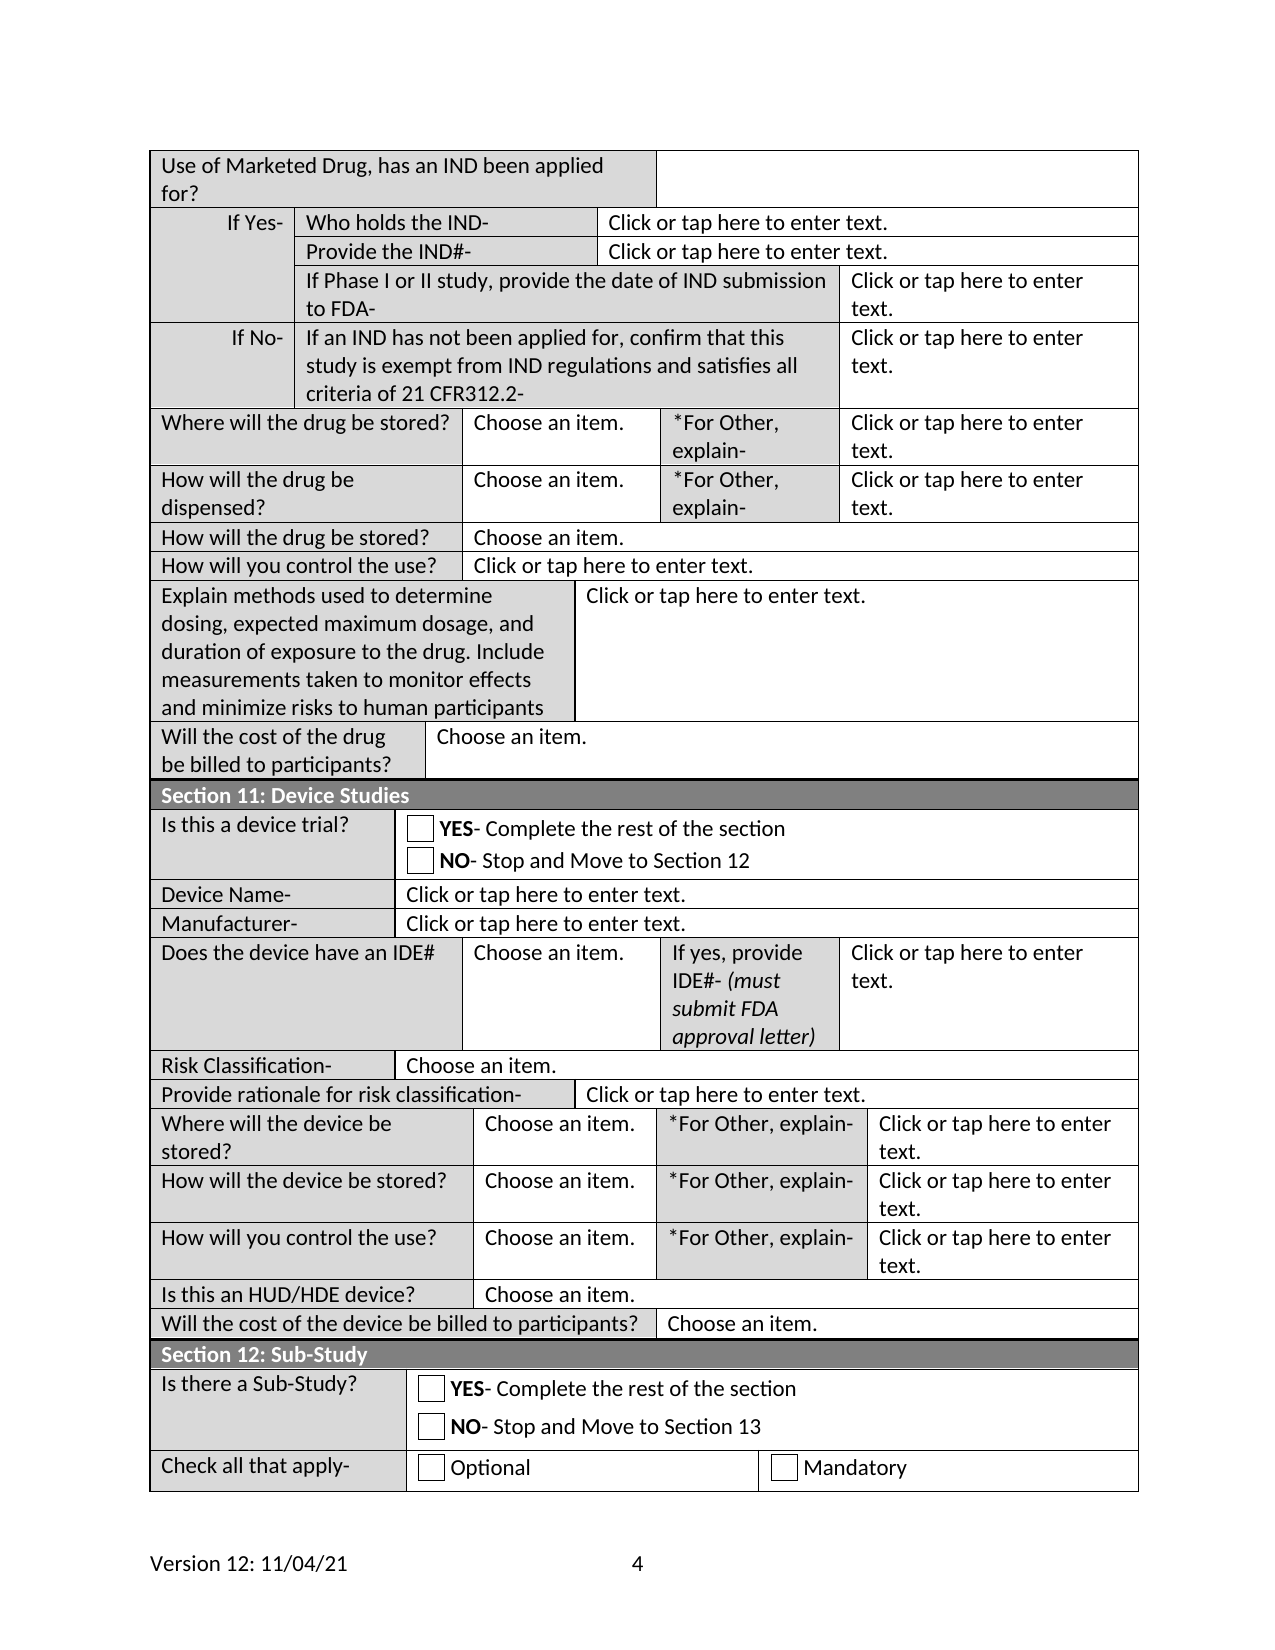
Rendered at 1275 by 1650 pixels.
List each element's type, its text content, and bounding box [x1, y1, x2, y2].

table_cell Will the cost of the device be billed to participants? [151, 1309, 656, 1337]
table_cell YES- Complete the rest of the section NO- Stop and Move to Section 13 [407, 1370, 1138, 1450]
table_cell How will you control the use? [151, 552, 462, 580]
table_cell *For Other, explain- [657, 1223, 867, 1279]
table_cell *For Other, explain- [661, 409, 839, 464]
table_cell Mandatory [759, 1451, 1138, 1491]
table_cell Explain methods used to determine dosing, expected maximum dosage, and duration of exposure to the drug. Include measurements taken to monitor effects and minimize risks to human participants [151, 581, 574, 721]
table_cell Is this an HUD/HDE device? [151, 1280, 473, 1308]
table_cell Section 11: Device Studies [151, 781, 1138, 809]
table_cell *For Other, explain- [661, 466, 839, 522]
table_cell Is there a Sub-Study? [151, 1370, 406, 1450]
table_cell If Phase I or II study, provide the date of IND submission to FDA- [295, 266, 839, 322]
table_cell Where will the drug be stored? [151, 409, 462, 464]
table_cell Will the cost of the drug be billed to participants? [151, 722, 425, 778]
table_cell If No- [151, 323, 294, 407]
table_cell *For Other, explain- [657, 1166, 867, 1222]
table_cell *For Other, explain- [657, 1109, 867, 1165]
table_cell If Yes- [151, 208, 294, 322]
table_cell Who holds the IND- [295, 208, 597, 236]
table_cell Provide the IND#- [295, 237, 597, 265]
table_cell How will the drug be stored? [151, 523, 462, 551]
table_cell Optional [407, 1451, 758, 1491]
table_cell Risk Classification- [151, 1051, 394, 1079]
table_cell How will you control the use? [151, 1223, 473, 1279]
table_cell YES- Complete the rest of the section NO- Stop and Move to Section 12 [396, 810, 1138, 879]
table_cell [151, 1451, 406, 1491]
table_cell How will the drug be dispensed? [151, 466, 462, 522]
table_cell How will the device be stored? [151, 1166, 473, 1222]
table_cell Device Name- [151, 880, 394, 908]
table_cell Is this a device trial? [151, 810, 394, 879]
table_cell If yes, provide IDE#- (must submit FDA approval letter) [661, 938, 839, 1050]
table_cell Does the device have an IDE# [151, 938, 462, 1050]
table_cell If an IND has not been applied for, confirm that this study is exempt from IND regulations and satisfies all criteria of 21 CFR312.2- [295, 323, 839, 407]
table_cell Where will the device be stored? [151, 1109, 473, 1165]
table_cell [151, 151, 656, 207]
table_cell Section 12: Sub-Study [151, 1341, 1138, 1368]
table_cell Provide rationale for risk classification- [151, 1080, 574, 1108]
table_cell Manufacturer- [151, 909, 394, 937]
